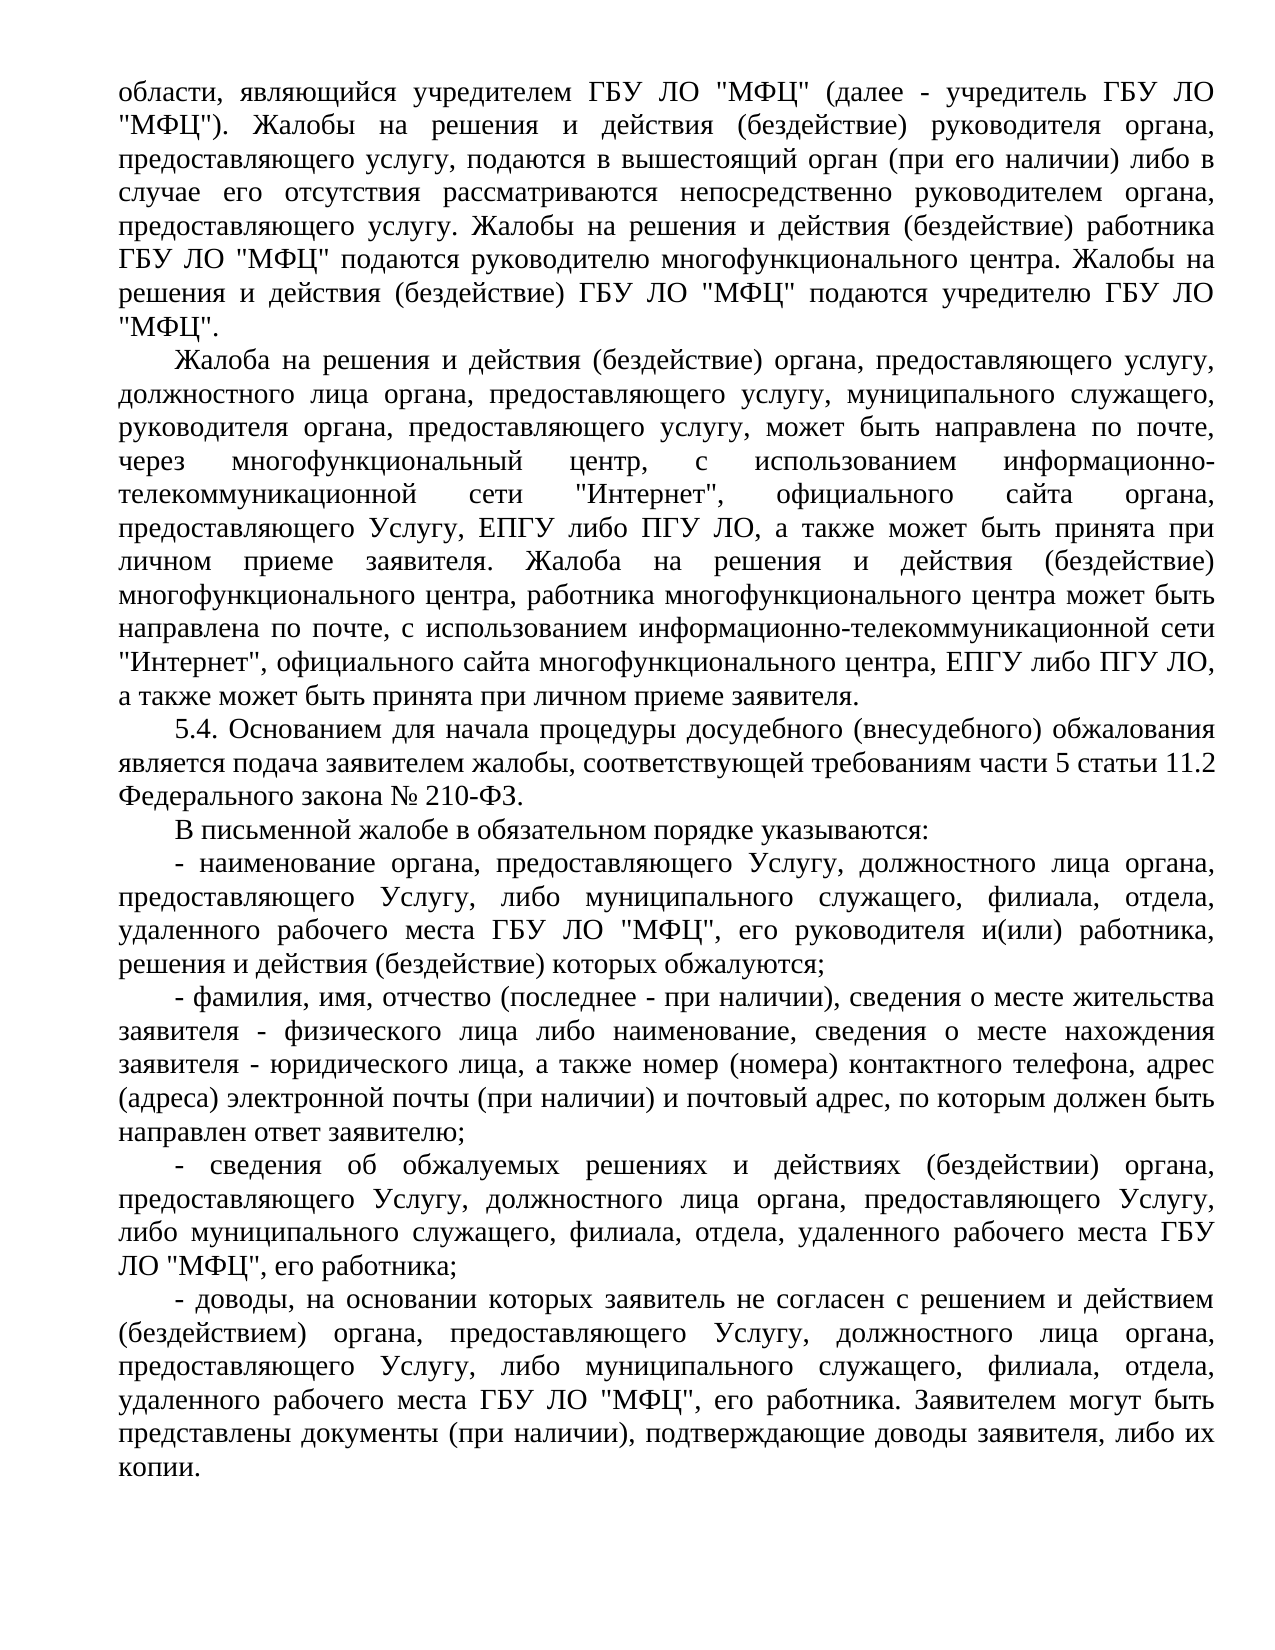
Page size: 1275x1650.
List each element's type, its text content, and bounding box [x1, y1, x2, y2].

text - наименование органа, предоставляющего Услугу, должностного лица органа, предоставляющего Услугу, либо муниципального служащего, филиала, отдела, удаленного рабочего места ГБУ ЛО "МФЦ", его руководителя и(или) работника, решения и действия (бездействие) которых обжалуются; [118, 845, 1216, 979]
text - сведения об обжалуемых решениях и действиях (бездействии) органа, предоставляющего Услугу, должностного лица органа, предоставляющего Услугу, либо муниципального служащего, филиала, отдела, удаленного рабочего места ГБУ ЛО "МФЦ", его работника; [118, 1147, 1216, 1281]
text 5.4. Основанием для начала процедуры досудебного (внесудебного) обжалования является подача заявителем жалобы, соответствующей требованиям части 5 статьи 11.2 Федерального закона № 210-ФЗ. [118, 711, 1216, 812]
text Жалоба на решения и действия (бездействие) органа, предоставляющего услугу, должностного лица органа, предоставляющего услугу, муниципального служащего, руководителя органа, предоставляющего услугу, может быть направлена по почте, через многофункциональный центр, с использованием информационно-телекоммуникационной сети "Интернет", официального сайта органа, предоставляющего Услугу, ЕПГУ либо ПГУ ЛО, а также может быть принята при личном приеме заявителя. Жалоба на решения и действия (бездействие) многофункционального центра, работника многофункционального центра может быть направлена по почте, с использованием информационно-телекоммуникационной сети "Интернет", официального сайта многофункционального центра, ЕПГУ либо ПГУ ЛО, а также может быть принята при личном приеме заявителя. [118, 342, 1216, 711]
text - доводы, на основании которых заявитель не согласен с решением и действием (бездействием) органа, предоставляющего Услугу, должностного лица органа, предоставляющего Услугу, либо муниципального служащего, филиала, отдела, удаленного рабочего места ГБУ ЛО "МФЦ", его работника. Заявителем могут быть представлены документы (при наличии), подтверждающие доводы заявителя, либо их копии. [118, 1281, 1216, 1483]
text - фамилия, имя, отчество (последнее - при наличии), сведения о месте жительства заявителя - физического лица либо наименование, сведения о месте нахождения заявителя - юридического лица, а также номер (номера) контактного телефона, адрес (адреса) электронной почты (при наличии) и почтовый адрес, по которым должен быть направлен ответ заявителю; [118, 979, 1216, 1147]
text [118, 74, 1216, 342]
text В письменной жалобе в обязательном порядке указываются: [118, 812, 1216, 845]
